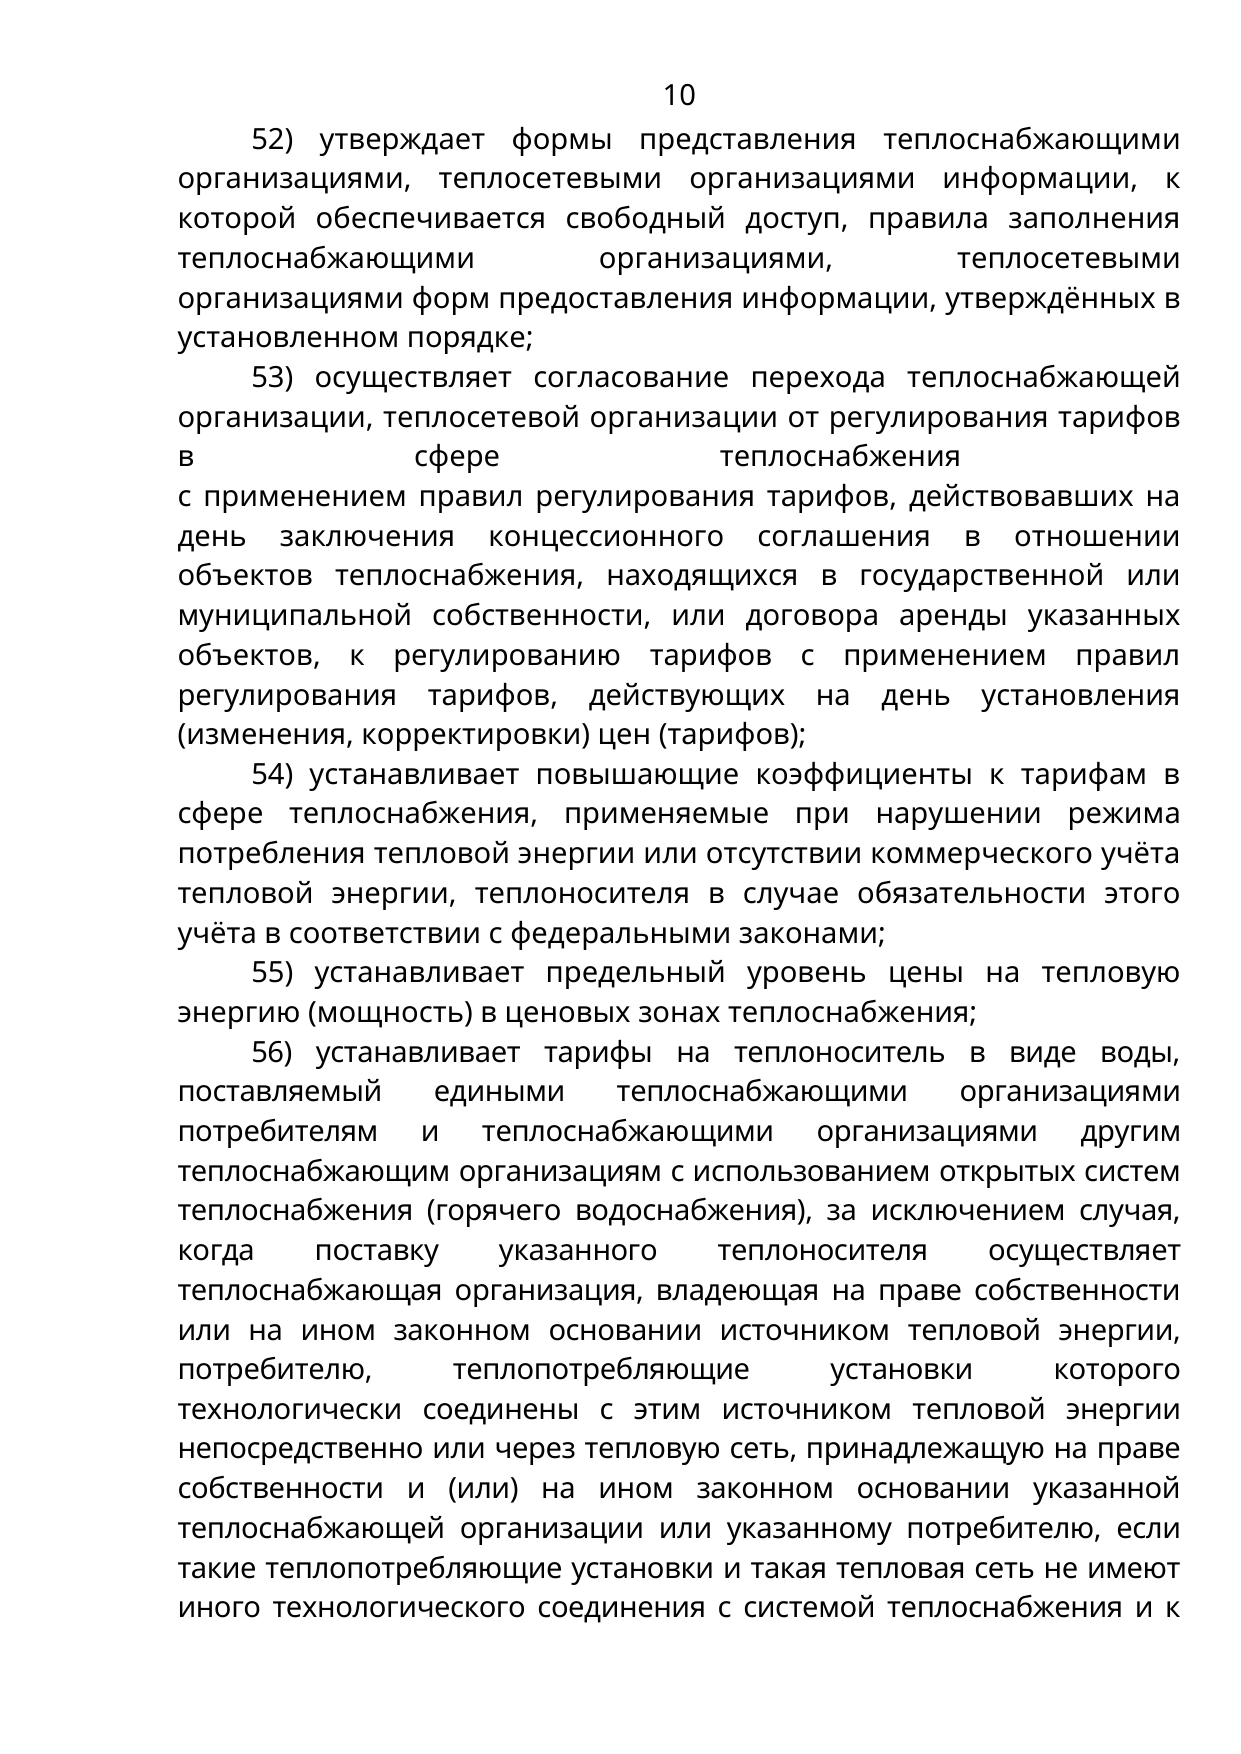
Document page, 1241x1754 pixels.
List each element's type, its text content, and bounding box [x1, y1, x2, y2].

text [177, 1031, 1181, 1626]
text 52) утверждает формы представления теплоснабжающими организациями, теплосетевыми организациями информации, к которой обеспечивается свободный доступ, правила заполнения теплоснабжающими организациями, теплосетевыми организациями форм предоставления информации, утверждённых в установленном порядке; [177, 118, 1181, 356]
text 55) устанавливает предельный уровень цены на тепловую энергию (мощность) в ценовых зонах теплоснабжения; [177, 952, 1181, 1031]
text 54) устанавливает повышающие коэффициенты к тарифам в сфере теплоснабжения, применяемые при нарушении режима потребления тепловой энергии или отсутствии коммерческого учёта тепловой энергии, теплоносителя в случае обязательности этого учёта в соответствии с федеральными законами; [177, 753, 1181, 952]
text 53) осуществляет согласование перехода теплоснабжающей организации, теплосетевой организации от регулирования тарифов в сфере теплоснабжения с применением правил регулирования тарифов, действовавших на день заключения концессионного соглашения в отношении объектов теплоснабжения, находящихся в государственной или муниципальной собственности, или договора аренды указанных объектов, к регулированию тарифов с применением правил регулирования тарифов, действующих на день установления (изменения, корректировки) цен (тарифов); [177, 356, 1181, 753]
